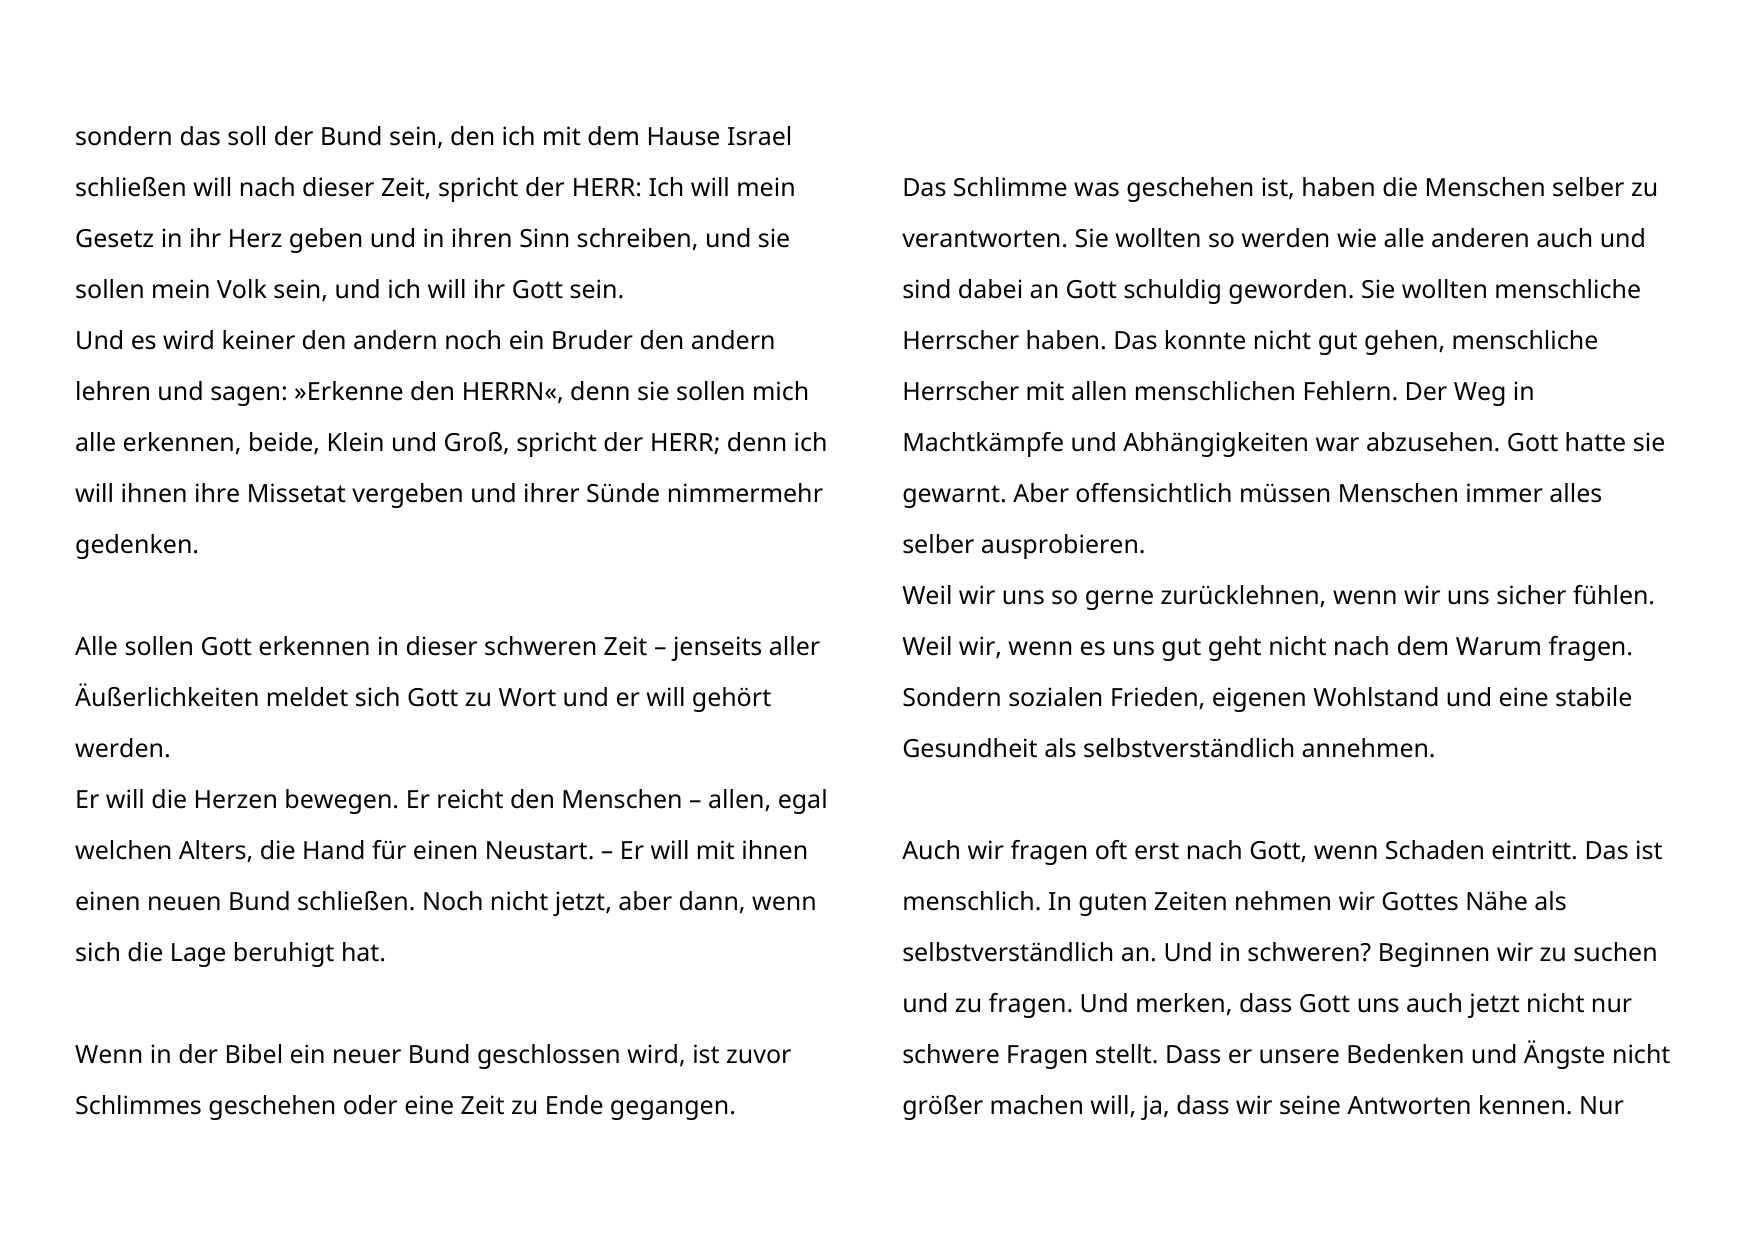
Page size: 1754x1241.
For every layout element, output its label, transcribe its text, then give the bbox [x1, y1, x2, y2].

text Weil wir, wenn es uns gut geht nicht nach dem Warum fragen. Sondern sozialen Frieden, eigenen Wohlstand und eine stabile Gesundheit als selbstverständlich annehmen. [902, 628, 1679, 765]
text Alle sollen Gott erkennen in dieser schweren Zeit – jenseits aller Äußerlichkeiten meldet sich Gott zu Wort und er will gehört werden. [75, 628, 852, 765]
text Das Schlimme was geschehen ist, haben die Menschen selber zu verantworten. Sie wollten so werden wie alle anderen auch und sind dabei an Gott schuldig geworden. Sie wollten menschliche Herrscher haben. Das konnte nicht gut gehen, menschliche Herrscher mit allen menschlichen Fehlern. Der Weg in Machtkämpfe und Abhängigkeiten war abzusehen. Gott hatte sie gewarnt. Aber offensichtlich müssen Menschen immer alles selber ausprobieren. [902, 169, 1679, 561]
text Und es wird keiner den andern noch ein Bruder den andern lehren und sagen: »Erkenne den HERRN«, denn sie sollen mich alle erkennen, beide, Klein und Groß, spricht der HERR; denn ich will ihnen ihre Missetat vergeben und ihrer Sünde nimmermehr gedenken. [75, 322, 852, 561]
text Wenn in der Bibel ein neuer Bund geschlossen wird, ist zuvor Schlimmes geschehen oder eine Zeit zu Ende gegangen. [75, 1037, 852, 1122]
text sondern das soll der Bund sein, den ich mit dem Hause Israel schließen will nach dieser Zeit, spricht der HERR: Ich will mein Gesetz in ihr Herz geben und in ihren Sinn schreiben, und sie sollen mein Volk sein, und ich will ihr Gott sein. [75, 118, 852, 305]
text Weil wir uns so gerne zurücklehnen, wenn wir uns sicher fühlen. [902, 577, 1679, 612]
text Er will die Herzen bewegen. Er reicht den Menschen – allen, egal welchen Alters, die Hand für einen Neustart. – Er will mit ihnen einen neuen Bund schließen. Noch nicht jetzt, aber dann, wenn sich die Lage beruhigt hat. [75, 782, 852, 969]
